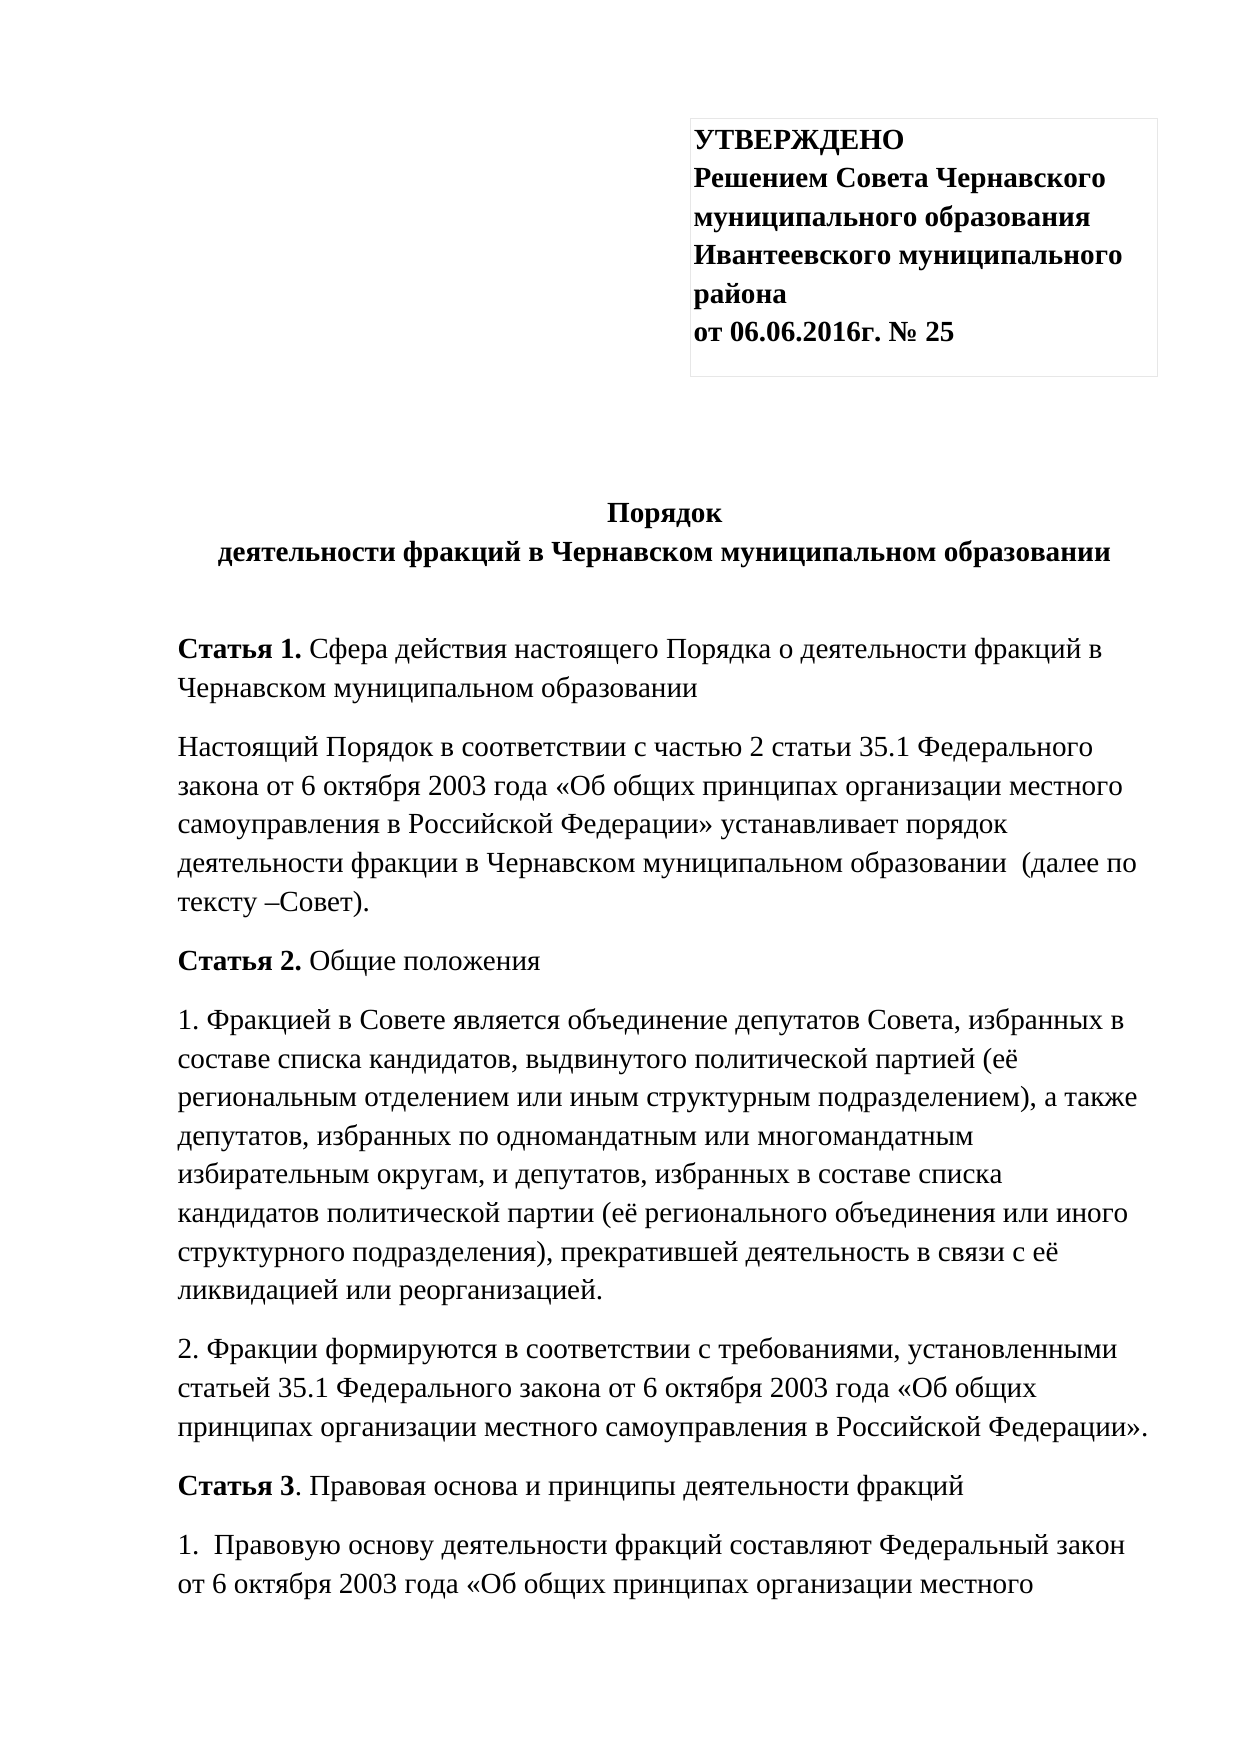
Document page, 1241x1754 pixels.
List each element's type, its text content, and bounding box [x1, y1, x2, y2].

text деятельности фракций в Чернавском муниципальном образовании [177, 534, 1152, 567]
text Порядок [177, 495, 1152, 529]
text Статья 2. Общие положения [177, 943, 1152, 977]
text 2. Фракции формируются в соответствии с требованиями, установленными статьей 35.1 Федерального закона от 6 октября 2003 года «Об общих принципах организации местного самоуправления в Российской Федерации». [177, 1332, 1152, 1442]
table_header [691, 119, 1157, 376]
text Статья 1. Сфера действия настоящего Порядка о деятельности фракций в Чернавском муниципальном образовании [177, 632, 1152, 704]
text Настоящий Порядок в соответствии с частью 2 статьи 35.1 Федерального закона от 6 октября 2003 года «Об общих принципах организации местного самоуправления в Российской Федерации» устанавливает порядок деятельности фракции в Чернавском муниципальном образовании (далее по тексту –Совет). [177, 729, 1152, 917]
text 1. Фракцией в Совете является объединение депутатов Совета, избранных в составе списка кандидатов, выдвинутого политической партией (её региональным отделением или иным структурным подразделением), а также депутатов, избранных по одномандатным или многомандатным избирательным округам, и депутатов, избранных в составе списка кандидатов политической партии (её регионального объединения или иного структурного подразделения), прекратившей деятельность в связи с её ликвидацией или реорганизацией. [177, 1002, 1152, 1306]
text Статья 3. Правовая основа и принципы деятельности фракций [177, 1468, 1152, 1502]
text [177, 1527, 1152, 1599]
